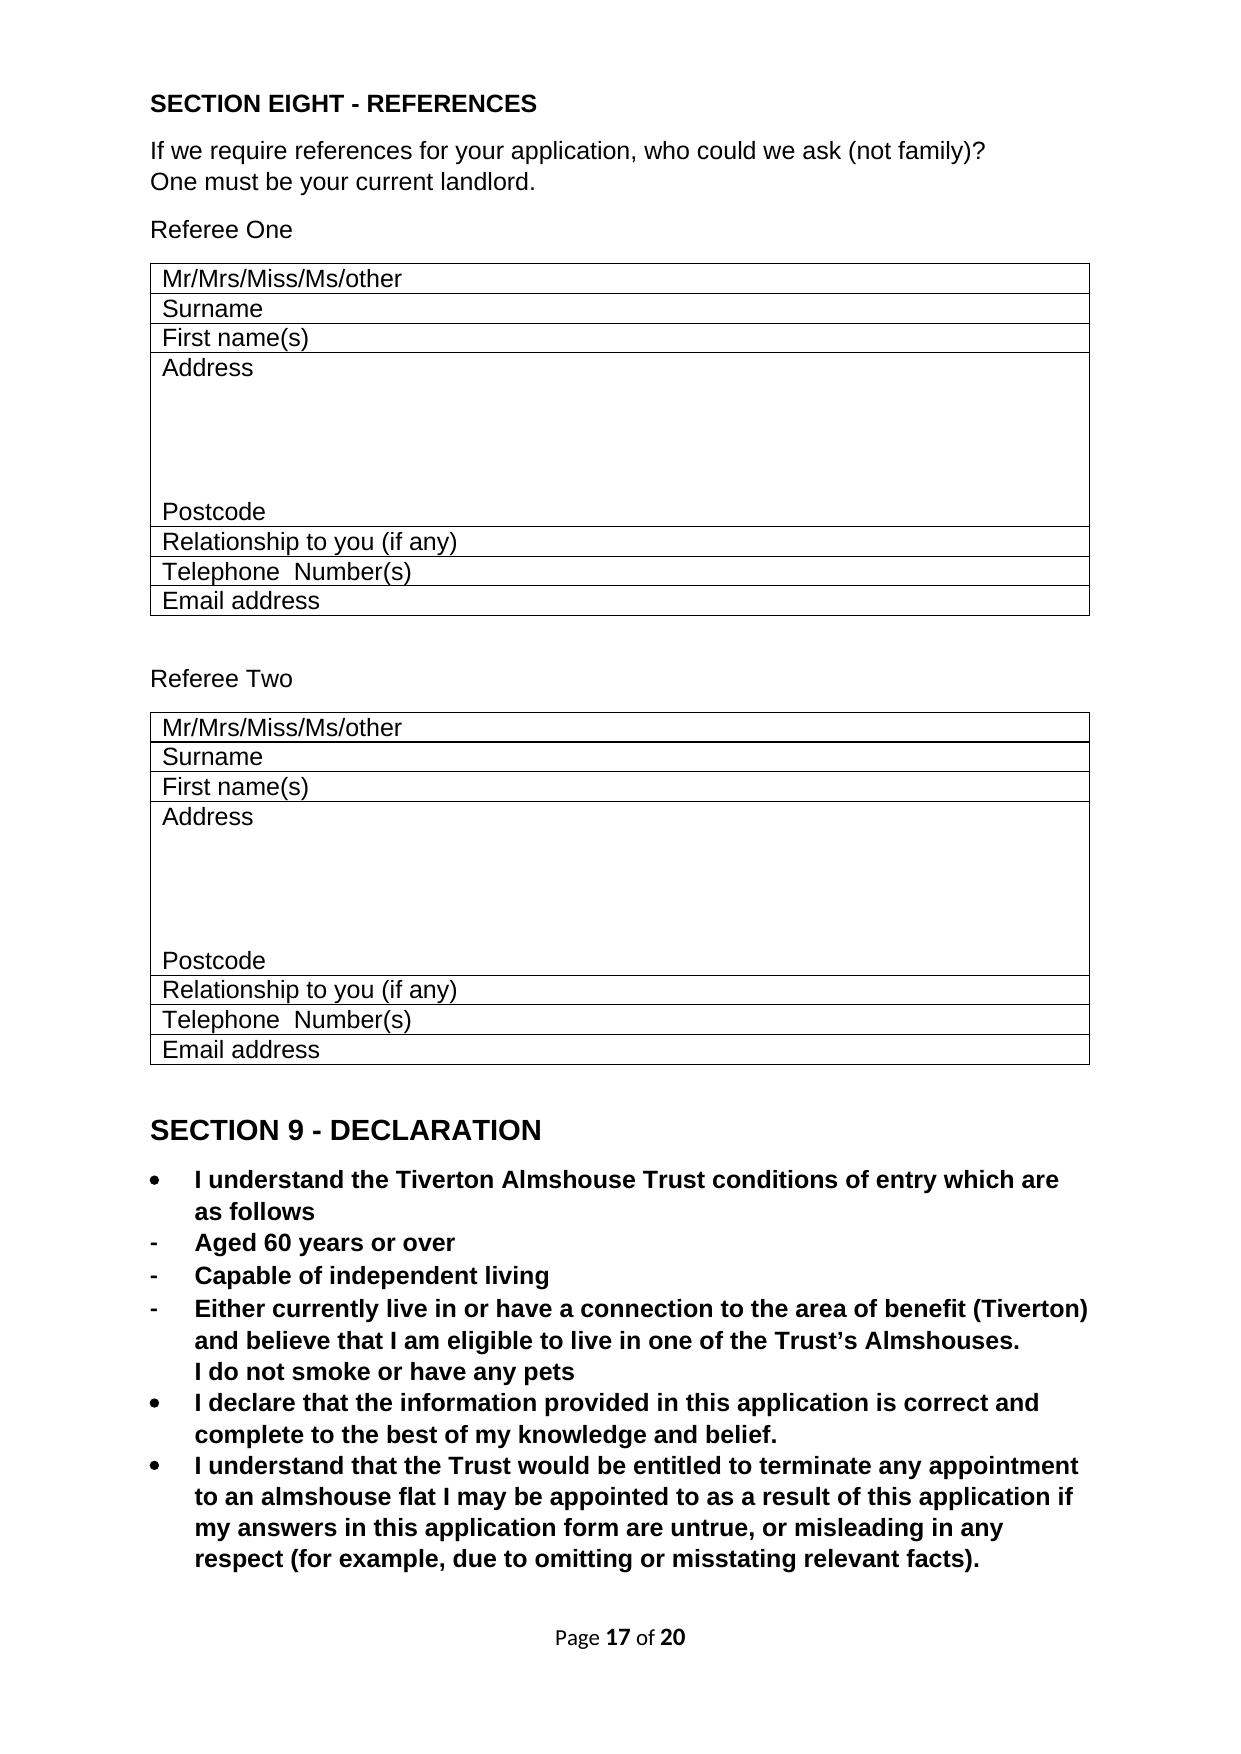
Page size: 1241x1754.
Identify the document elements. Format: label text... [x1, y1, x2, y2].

table_cell Surname [151, 294, 1089, 322]
text Referee One [150, 215, 1090, 244]
table_cell Address Postcode [151, 802, 1089, 974]
list Capable of independent living [150, 1261, 1090, 1291]
list and believe that I am eligible to live in one of the Trust’s Almshouses. [194, 1326, 1090, 1355]
table_cell Email address [151, 586, 1089, 615]
list Either currently live in or have a connection to the area of benefit (Tiverton) [150, 1293, 1090, 1324]
list Aged 60 years or over [150, 1228, 1090, 1258]
text One must be your current landlord. [150, 167, 1090, 196]
table_cell Relationship to you (if any) [151, 976, 1089, 1004]
table_cell Relationship to you (if any) [151, 527, 1089, 556]
table_cell Telephone Number(s) [151, 557, 1089, 585]
table_header Mr/Mrs/Miss/Ms/other [151, 713, 1089, 741]
list I understand the Tiverton Almshouse Trust conditions of entry which are as follows [150, 1165, 1090, 1225]
list I declare that the information provided in this application is correct and complete to the best of my knowledge and belief. [150, 1388, 1090, 1448]
text If we require references for your application, who could we ask (not family)? [150, 136, 1090, 165]
table_header Mr/Mrs/Miss/Ms/other [151, 264, 1089, 293]
table_cell First name(s) [151, 772, 1089, 801]
table_cell Address Postcode [151, 353, 1089, 526]
text SECTION 9 - DECLARATION [150, 1113, 1090, 1146]
table_cell Telephone Number(s) [151, 1005, 1089, 1034]
list I understand that the Trust would be entitled to terminate any appointment to an almshouse flat I may be appointed to as a result of this application if my answers in this application form are untrue, or misleading in any respect (for example, due to omitting or misstating relevant facts). [150, 1451, 1090, 1573]
table_cell Surname [151, 743, 1089, 771]
table_cell Email address [151, 1035, 1089, 1064]
text Referee Two [150, 664, 1090, 693]
table_cell First name(s) [151, 324, 1089, 352]
list I do not smoke or have any pets [194, 1357, 1090, 1386]
text SECTION EIGHT - REFERENCES [150, 89, 1090, 117]
